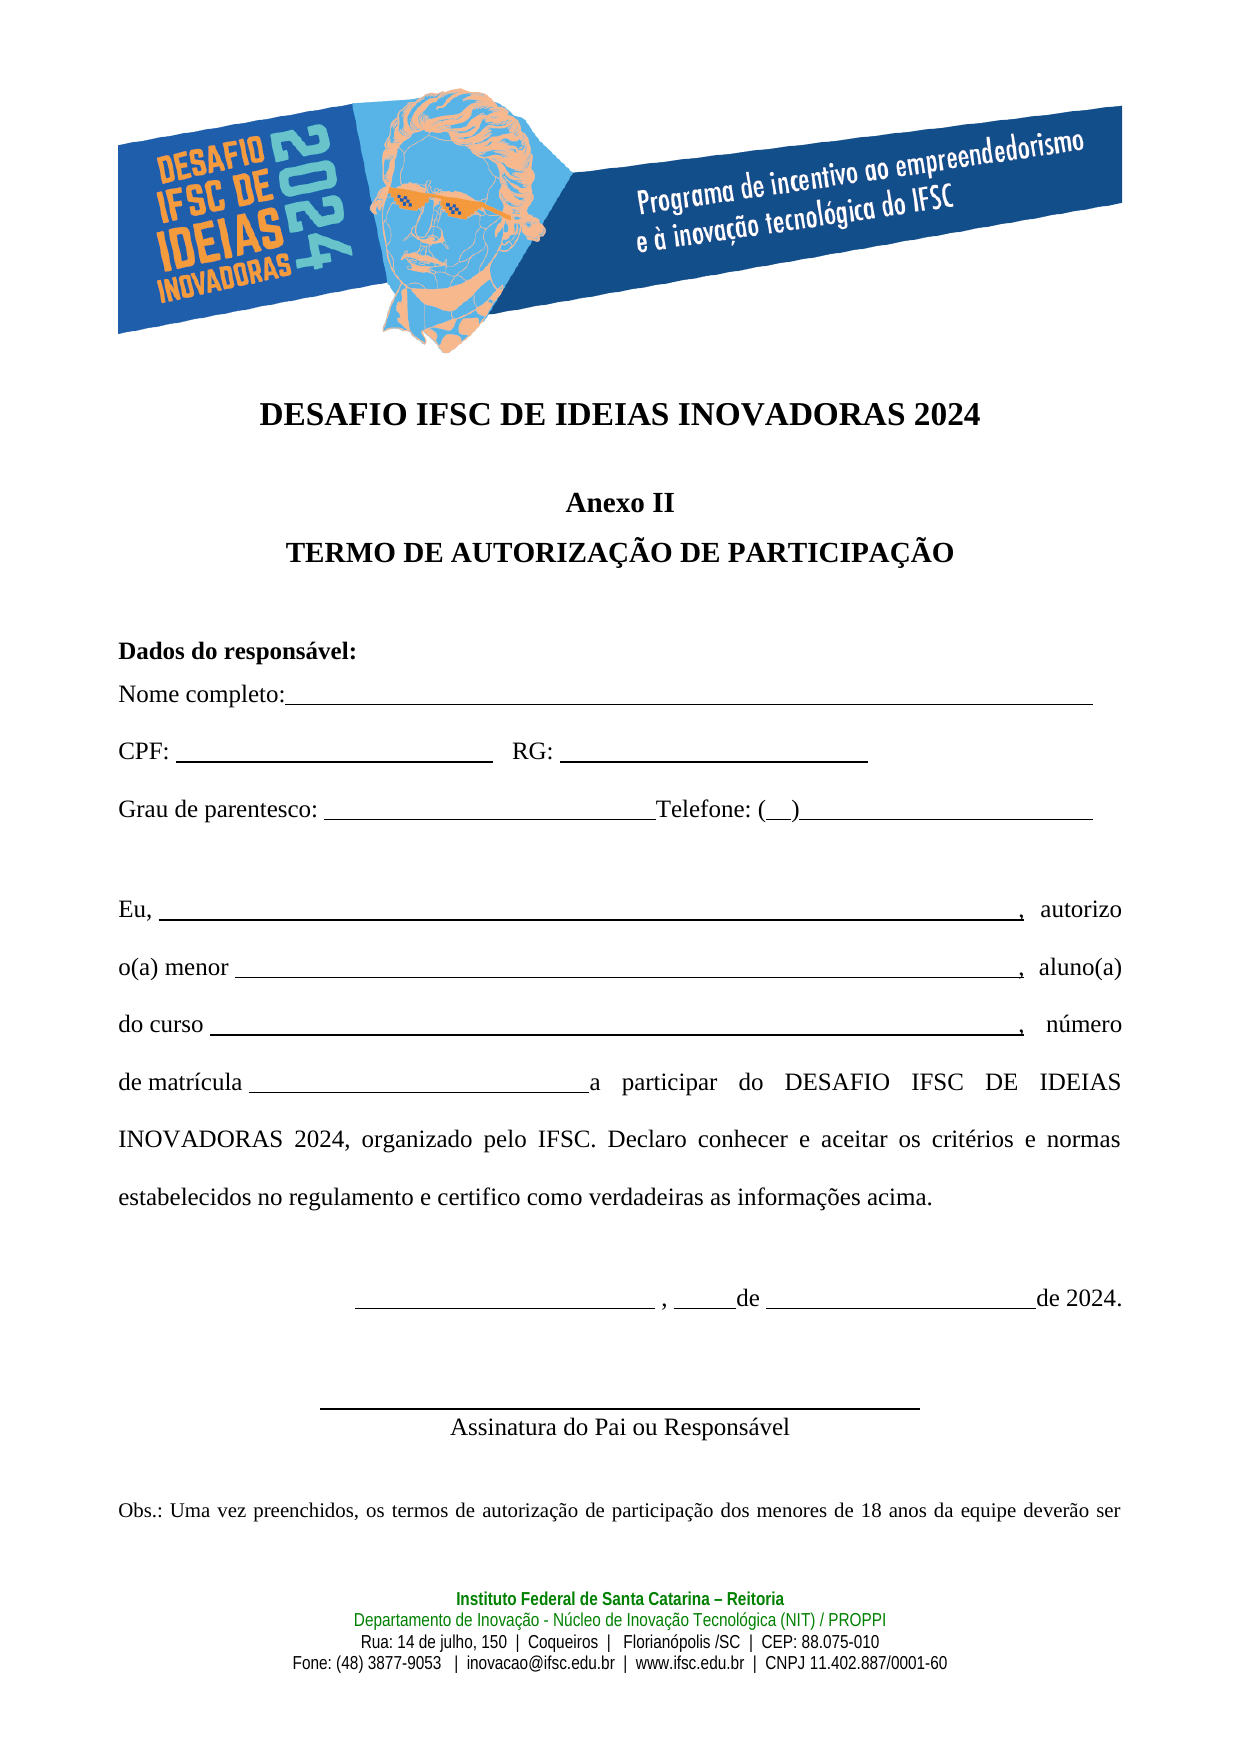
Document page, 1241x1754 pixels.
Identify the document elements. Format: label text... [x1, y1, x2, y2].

text Eu, , autorizo o(a) menor , aluno(a) do curso , número de matrícula a participar do DESAFIO IFSC DE IDEIAS INOVADORAS 2024, organizado pelo IFSC. Declaro conhecer e aceitar os critérios e normas estabelecidos no regulamento e certifico como verdadeiras as informações acima. [118, 894, 1122, 1211]
text Anexo II [118, 485, 1122, 518]
text Assinatura do Pai ou Responsável [118, 1412, 1122, 1441]
text DESAFIO IFSC DE IDEIAS INOVADORAS 2024 [118, 394, 1122, 432]
text Grau de parentesco: Telefone: ( ) [118, 794, 1122, 823]
text Nome completo: [118, 679, 1122, 708]
picture [118, 72, 1123, 358]
text CPF: RG: [118, 736, 1122, 765]
text , de de 2024. [118, 1283, 1122, 1311]
text Dados do responsável: [118, 636, 1122, 664]
text TERMO DE AUTORIZAÇÃO DE PARTICIPAÇÃO [118, 535, 1122, 569]
